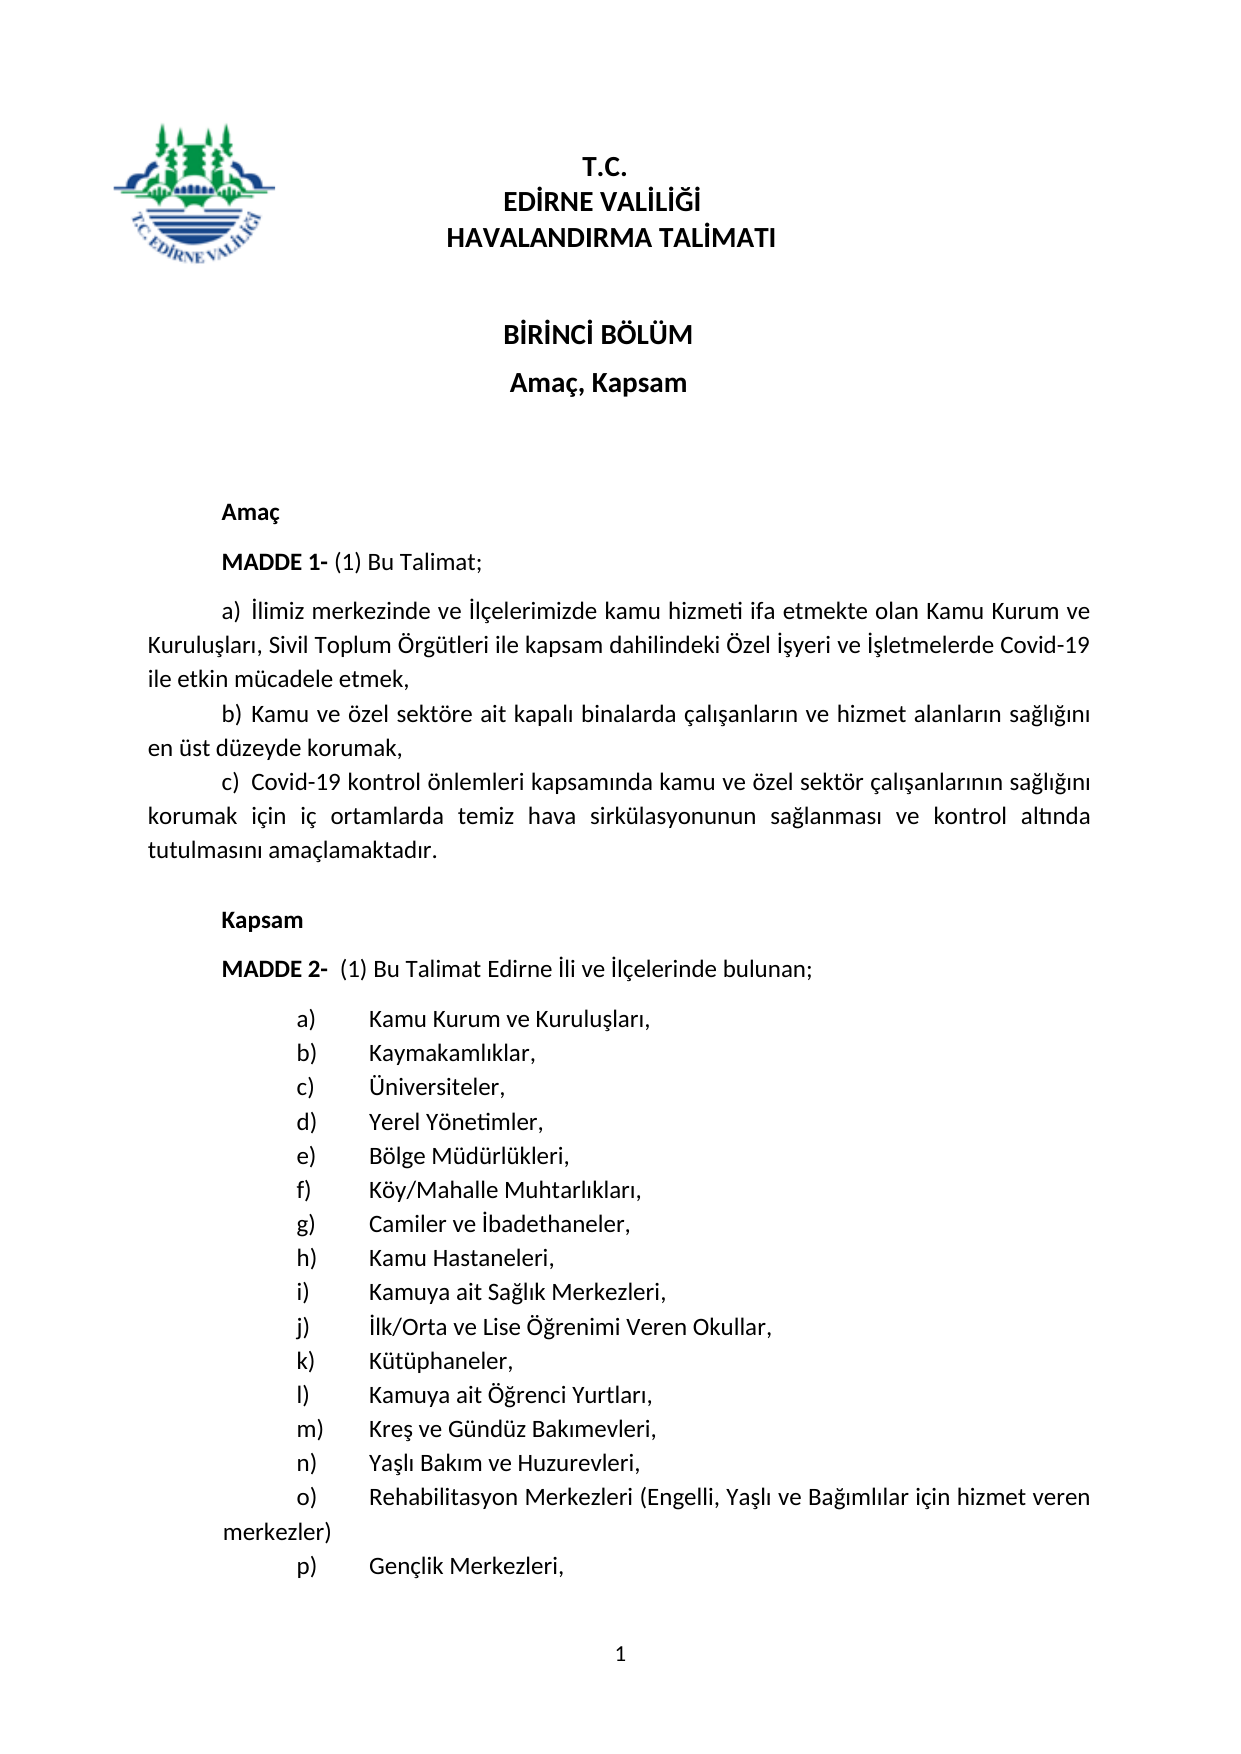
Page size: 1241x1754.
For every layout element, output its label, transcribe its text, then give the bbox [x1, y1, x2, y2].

list Yaşlı Bakım ve Huzurevleri, [223, 1447, 1092, 1478]
list Üniversiteler, [223, 1071, 1092, 1102]
list Kreş ve Gündüz Bakımevleri, [223, 1413, 1092, 1444]
list Gençlik Merkezleri, [223, 1550, 1092, 1580]
text Kapsam [146, 904, 1093, 934]
list İlimiz merkezinde ve İlçelerimizde kamu hizmeti ifa etmekte olan Kamu Kurum ve Kuruluşları, Sivil Toplum Örgütleri ile kapsam dahilindeki Özel İşyeri ve İşletmelerde Covid-19 ile etkin mücadele etmek, [148, 595, 1092, 694]
picture [113, 114, 276, 272]
list Camiler ve İbadethaneler, [223, 1208, 1092, 1239]
subtitle Amaç, Kapsam [148, 364, 1091, 399]
list Kamuya ait Öğrenci Yurtları, [223, 1379, 1092, 1409]
list Covid-19 kontrol önlemleri kapsamında kamu ve özel sektör çalışanlarının sağlığını korumak için iç ortamlarda temiz hava sirkülasyonunun sağlanması ve kontrol altında tutulmasını amaçlamaktadır. [148, 766, 1092, 865]
list İlk/Orta ve Lise Öğrenimi Veren Okullar, [223, 1311, 1092, 1341]
text HAVALANDIRMA TALİMATI [223, 219, 1093, 255]
text BİRİNCİ BÖLÜM [148, 316, 1091, 352]
list Rehabilitasyon Merkezleri (Engelli, Yaşlı ve Bağımlılar için hizmet veren merkezler) [223, 1481, 1092, 1546]
list Kamuya ait Sağlık Merkezleri, [223, 1276, 1092, 1307]
text Amaç [146, 496, 1093, 527]
text MADDE 2- (1) Bu Talimat Edirne İli ve İlçelerinde bulunan; [146, 953, 1093, 984]
list Kaymakamlıklar, [223, 1037, 1092, 1068]
list Kamu Kurum ve Kuruluşları, [223, 1003, 1092, 1034]
list Bölge Müdürlükleri, [223, 1140, 1092, 1170]
list Köy/Mahalle Muhtarlıkları, [223, 1174, 1092, 1204]
text EDİRNE VALİLİĞİ [148, 183, 1093, 219]
list Kamu ve özel sektöre ait kapalı binalarda çalışanların ve hizmet alanların sağlığını en üst düzeyde korumak, [148, 698, 1092, 762]
text T.C. [148, 148, 1093, 183]
list Kamu Hastaneleri, [223, 1242, 1092, 1273]
text MADDE 1- (1) Bu Talimat; [146, 546, 1093, 576]
list Kütüphaneler, [223, 1345, 1092, 1375]
list Yerel Yönetimler, [223, 1106, 1092, 1136]
